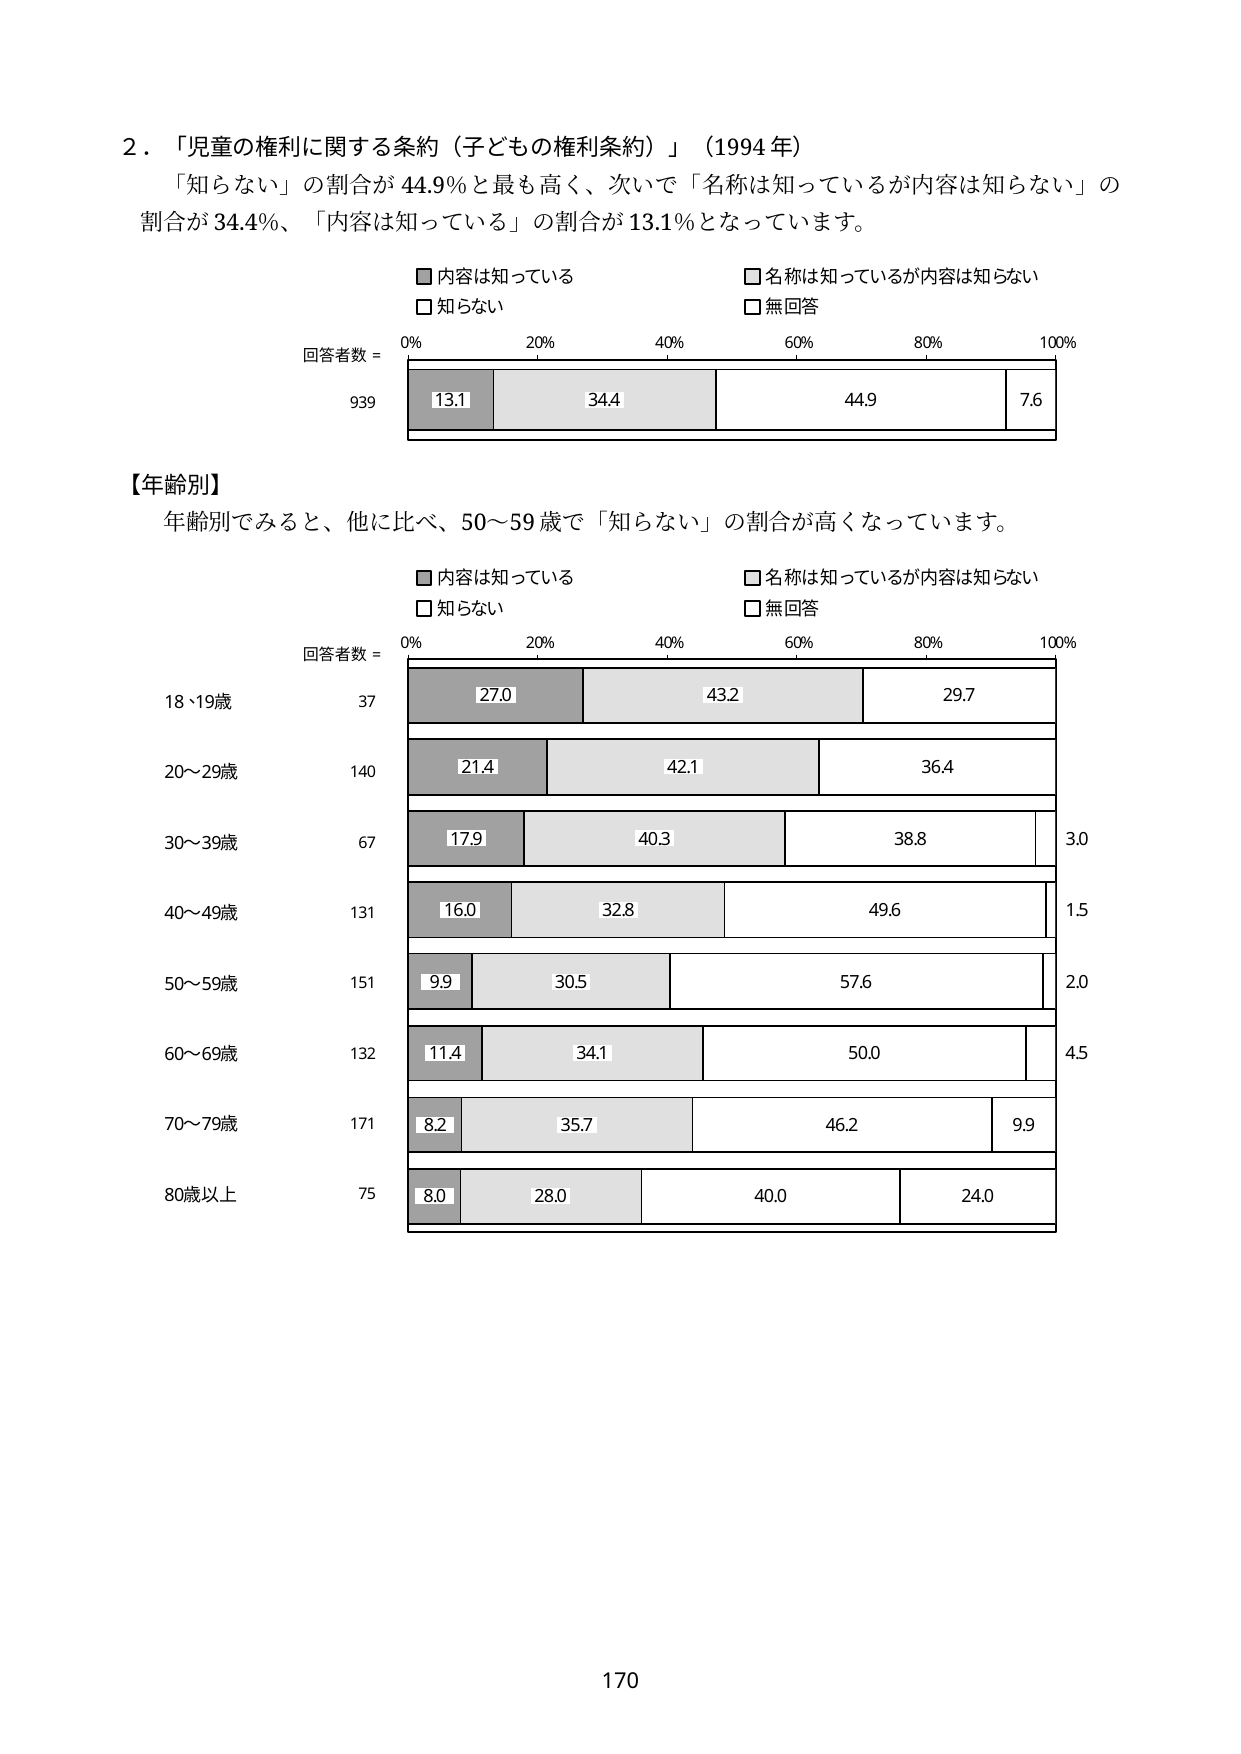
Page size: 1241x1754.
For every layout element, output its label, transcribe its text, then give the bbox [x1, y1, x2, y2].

text 「知らない」の割合が44.9％と最も高く、次いで「名称は知っているが内容は知らない」の割合が34.4％、「内容は知っている」の割合が13.1％となっています。 [140, 164, 1122, 239]
text 年齢別でみると、他に比べ、50～59歳で「知らない」の割合が高くなっています。 [140, 502, 1122, 539]
text 【年齢別】 [118, 464, 1122, 502]
subtitle ２．「児童の権利に関する条約（子どもの権利条約）」（1994年） [118, 127, 1122, 164]
